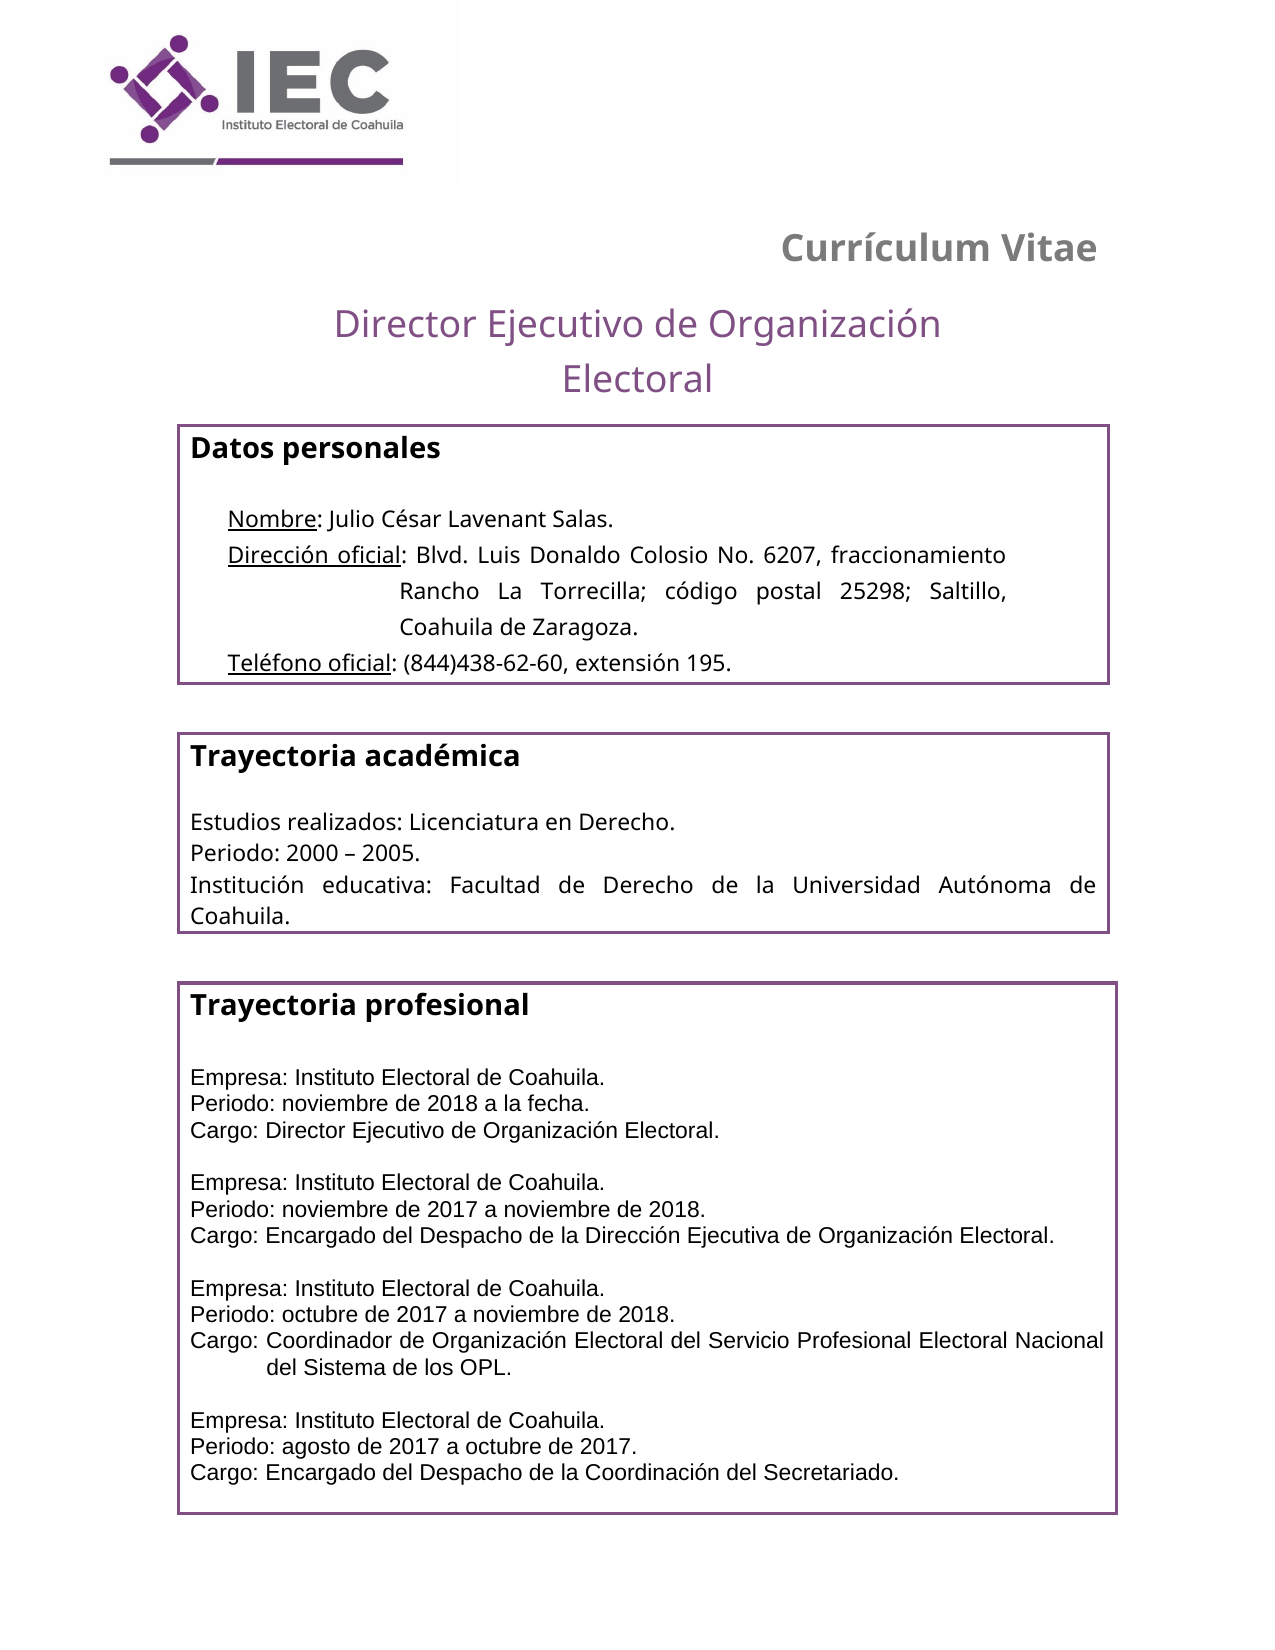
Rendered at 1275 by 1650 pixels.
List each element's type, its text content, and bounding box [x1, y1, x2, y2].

picture [41, 0, 461, 189]
table_header Datos personales Nombre: Julio César Lavenant Salas. Dirección oficial: Blvd. Luis Donaldo Colosio No. 6207, fraccionamiento Rancho La Torrecilla; código postal 25298; Saltillo, Coahuila de Zaragoza. Teléfono oficial: (844)438-62-60, extensión 195. [180, 427, 1107, 682]
text Currículum Vitae [177, 221, 1098, 272]
text Director Ejecutivo de Organización Electoral [267, 297, 1008, 403]
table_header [180, 985, 1115, 1512]
table_header Trayectoria académica Estudios realizados: Licenciatura en Derecho. Periodo: 2000 – 2005. Institución educativa: Facultad de Derecho de la Universidad Autónoma de Coahuila. [180, 735, 1107, 931]
